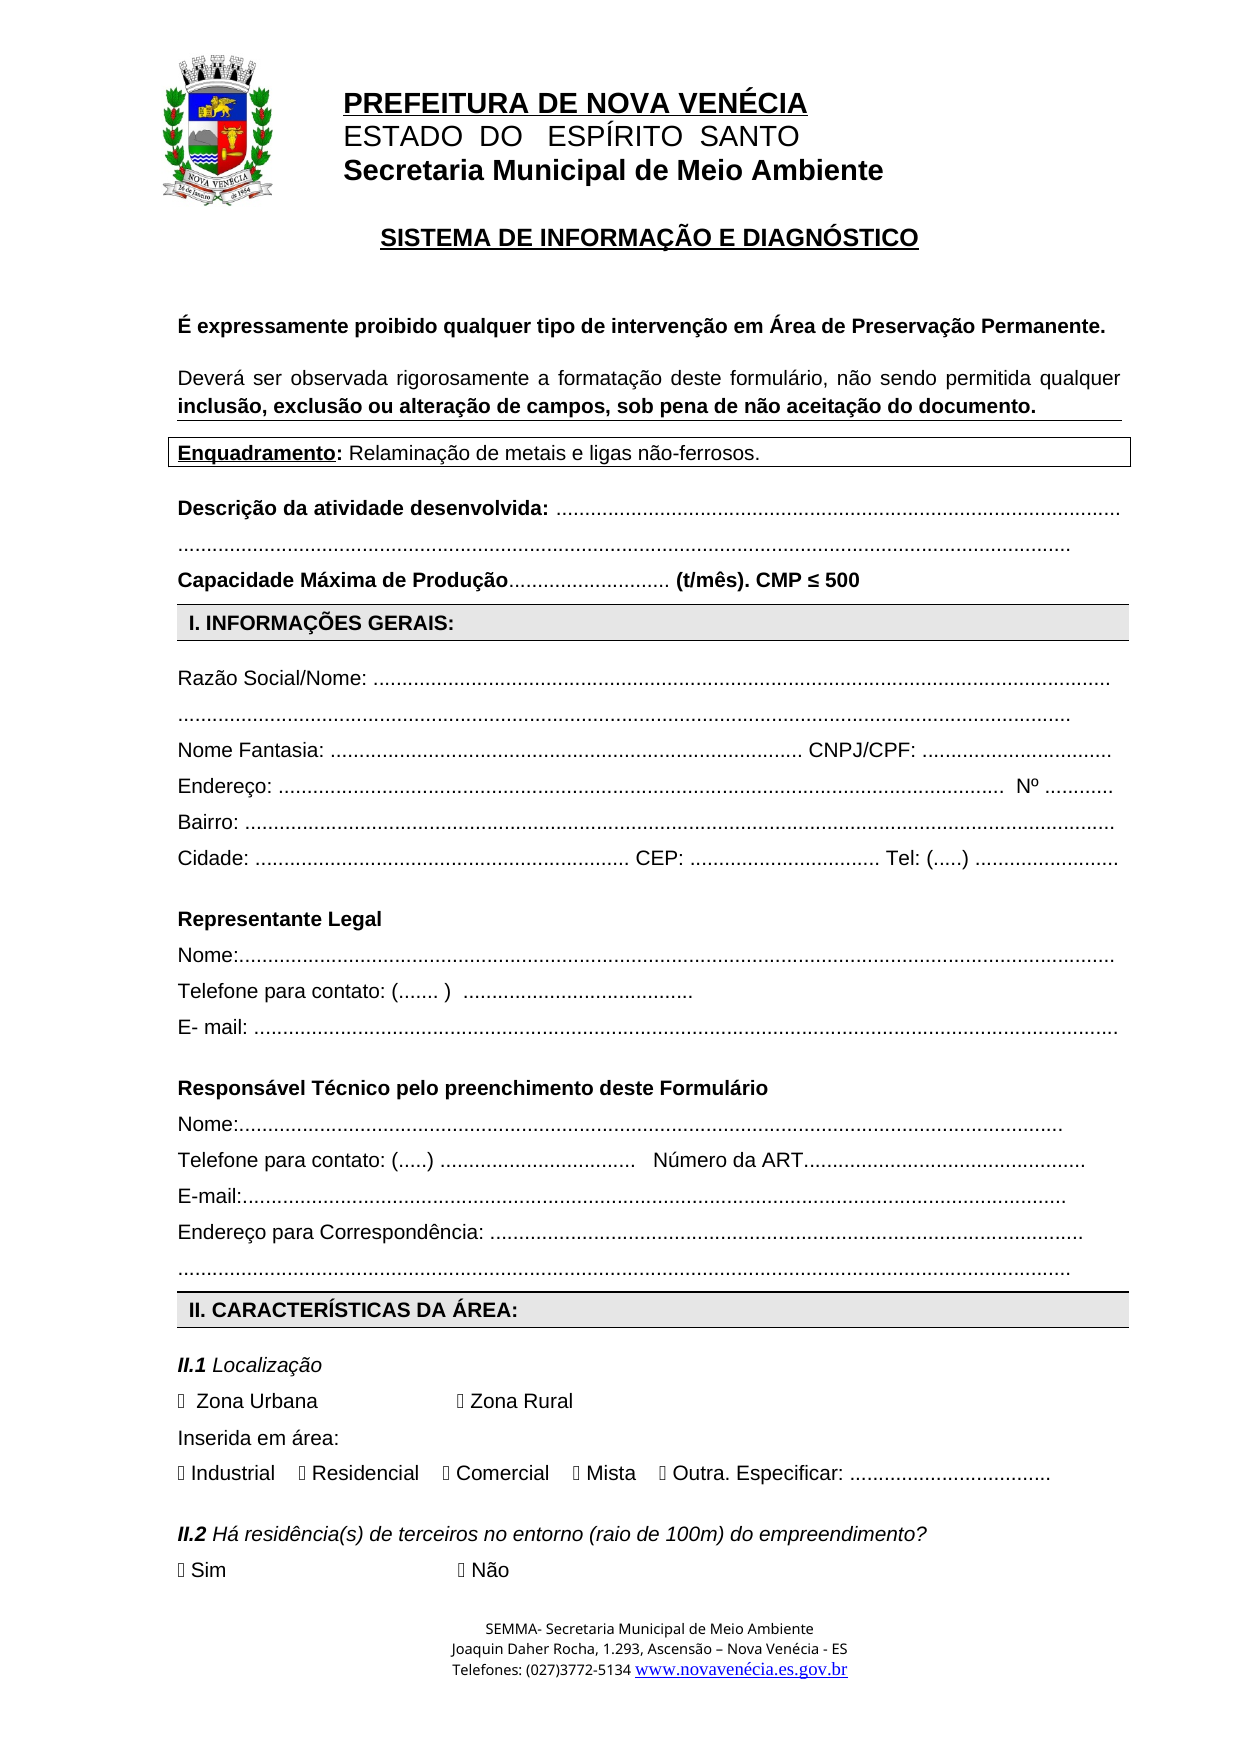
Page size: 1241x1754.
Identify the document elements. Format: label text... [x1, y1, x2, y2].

text Cidade: ................................................................. CEP: ................................. Tel: (.....) ......................... [177, 846, 1122, 869]
text Responsável Técnico pelo preenchimento deste Formulário [177, 1076, 1122, 1100]
text Telefone para contato: (.....) .................................. Número da ART................................................. [177, 1148, 1122, 1172]
text Nome:........................................................................................................................................................ [177, 943, 1122, 967]
text II.1 Localização [177, 1353, 1122, 1377]
text Endereço: .............................................................................................................................. Nº ............ Bairro: ....................................................................................................................................................... [177, 774, 1122, 833]
text Razão Social/Nome: ................................................................................................................................ [177, 666, 1122, 690]
text Telefone para contato: (....... ) ........................................ [177, 979, 1122, 1003]
text ........................................................................................................................................................... [177, 1255, 1122, 1279]
picture [161, 53, 274, 207]
text Deverá ser observada rigorosamente a formatação deste formulário, não sendo permitida qualquer inclusão, exclusão ou alteração de campos, sob pena de não aceitação do documento. [177, 366, 1122, 420]
text E- mail: ...................................................................................................................................................... [177, 1015, 1122, 1039]
text Descrição da atividade desenvolvida: .................................................................................................. ........................................................................................................................................................... [177, 496, 1122, 556]
text É expressamente proibido qualquer tipo de intervenção em Área de Preservação Permanente. [177, 314, 1122, 338]
text Representante Legal [177, 906, 1122, 930]
text Zona Urbana Zona Rural [177, 1389, 1122, 1413]
text ........................................................................................................................................................... [177, 702, 1122, 726]
text II.2 Há residência(s) de terceiros no entorno (raio de 100m) do empreendimento? [177, 1522, 1122, 1546]
text Sim Não [177, 1558, 1122, 1582]
text Capacidade Máxima de Produção............................ (t/mês). CMP ≤ 500 [177, 568, 1122, 592]
table_header II. CARACTERÍSTICAS DA ÁREA: [177, 1293, 1129, 1327]
subtitle SISTEMA DE INFORMAÇÃO E DIAGNÓSTICO [177, 223, 1122, 252]
text Nome:............................................................................................................................................... [177, 1112, 1122, 1136]
table_header I. INFORMAÇÕES GERAIS: [177, 605, 1129, 640]
text E-mail:............................................................................................................................................... [177, 1183, 1122, 1207]
text Inserida em área: [177, 1425, 1122, 1449]
text Nome Fantasia: .................................................................................. CNPJ/CPF: ................................. [177, 738, 1122, 762]
text Enquadramento: Relaminação de metais e ligas não-ferrosos. [169, 438, 1130, 466]
text Industrial Residencial Comercial Mista Outra. Especificar: ................................... [177, 1461, 1122, 1485]
text Endereço para Correspondência: ....................................................................................................... [177, 1219, 1122, 1243]
